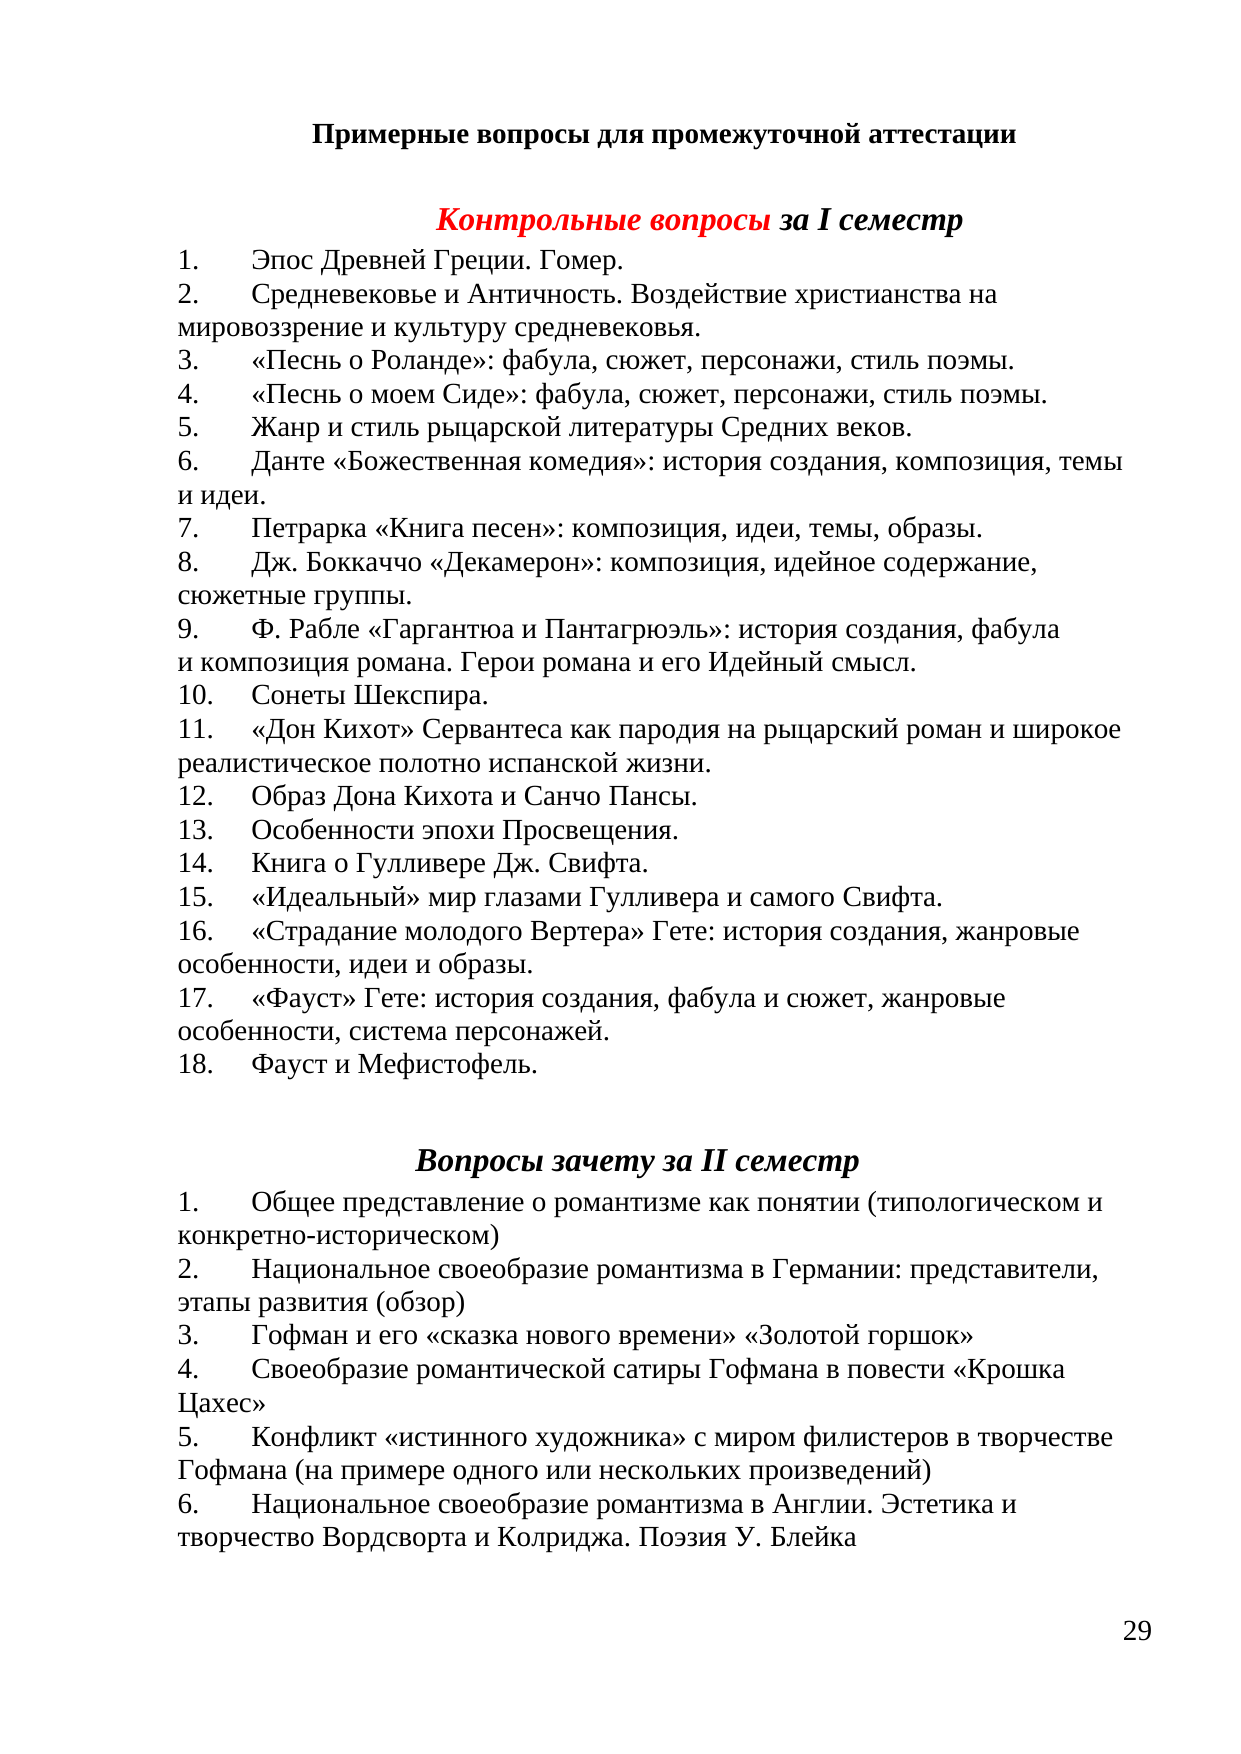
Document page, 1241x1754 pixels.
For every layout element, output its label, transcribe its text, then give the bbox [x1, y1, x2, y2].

text Вопросы зачету за II семестр [415, 1140, 1182, 1179]
list «Фауст» Гете: история создания, фабула и сюжет, жанровые особенности, система персонажей. [177, 980, 1006, 1047]
list «Дон Кихот» Сервантеса как пародия на рыцарский роман и широкое реалистическое полотно испанской жизни. [177, 711, 1122, 778]
list Особенности эпохи Просвещения. [177, 812, 1182, 846]
list Данте «Божественная комедия»: история создания, композиция, темы и идеи. [177, 443, 1146, 511]
list Жанр и стиль рыцарской литературы Средних веков. [177, 410, 1182, 443]
list «Идеальный» мир глазами Гулливера и самого Свифта. [177, 879, 1182, 913]
list Гофман и его «сказка нового времени» «Золотой горшок» [177, 1318, 1182, 1352]
text Примерные вопросы для промежуточной аттестации [310, 116, 1019, 149]
list Ф. Рабле «Гаргантюа и Пантагрюэль»: история создания, фабула и композиция романа. Герои романа и его Идейный смысл. [177, 611, 1083, 678]
list Конфликт «истинного художника» с миром филистеров в творчестве Гофмана (на примере одного или нескольких произведений) [177, 1419, 1114, 1486]
list Сонеты Шекспира. [177, 678, 1182, 711]
list Эпос Древней Греции. Гомер. [177, 242, 1182, 276]
list Петрарка «Книга песен»: композиция, идеи, темы, образы. [177, 511, 1182, 544]
list «Страдание молодого Вертера» Гете: история создания, жанровые особенности, идеи и образы. [177, 913, 1080, 980]
list «Песнь о моем Сиде»: фабула, сюжет, персонажи, стиль поэмы. [177, 376, 1182, 410]
list Своеобразие романтической сатиры Гофмана в повести «Крошка Цахес» [177, 1352, 1066, 1419]
list Фауст и Мефистофель. [177, 1047, 1182, 1080]
list Образ Дона Кихота и Санчо Пансы. [177, 778, 1182, 812]
list Национальное своеобразие романтизма в Англии. Эстетика и творчество Вордсворта и Колриджа. Поэзия У. Блейка [177, 1486, 1017, 1553]
list Средневековье и Античность. Воздействие христианства на мировоззрение и культуру средневековья. [177, 276, 998, 343]
list Общее представление о романтизме как понятии (типологическом и конкретно-историческом) [177, 1184, 1104, 1251]
list Книга о Гулливере Дж. Свифта. [177, 846, 1182, 879]
list Национальное своеобразие романтизма в Германии: представители, этапы развития (обзор) [177, 1251, 1099, 1318]
text Контрольные вопросы за I семестр [436, 199, 1182, 237]
list «Песнь о Роланде»: фабула, сюжет, персонажи, стиль поэмы. [177, 343, 1182, 376]
list Дж. Боккаччо «Декамерон»: композиция, идейное содержание, сюжетные группы. [177, 544, 1038, 611]
